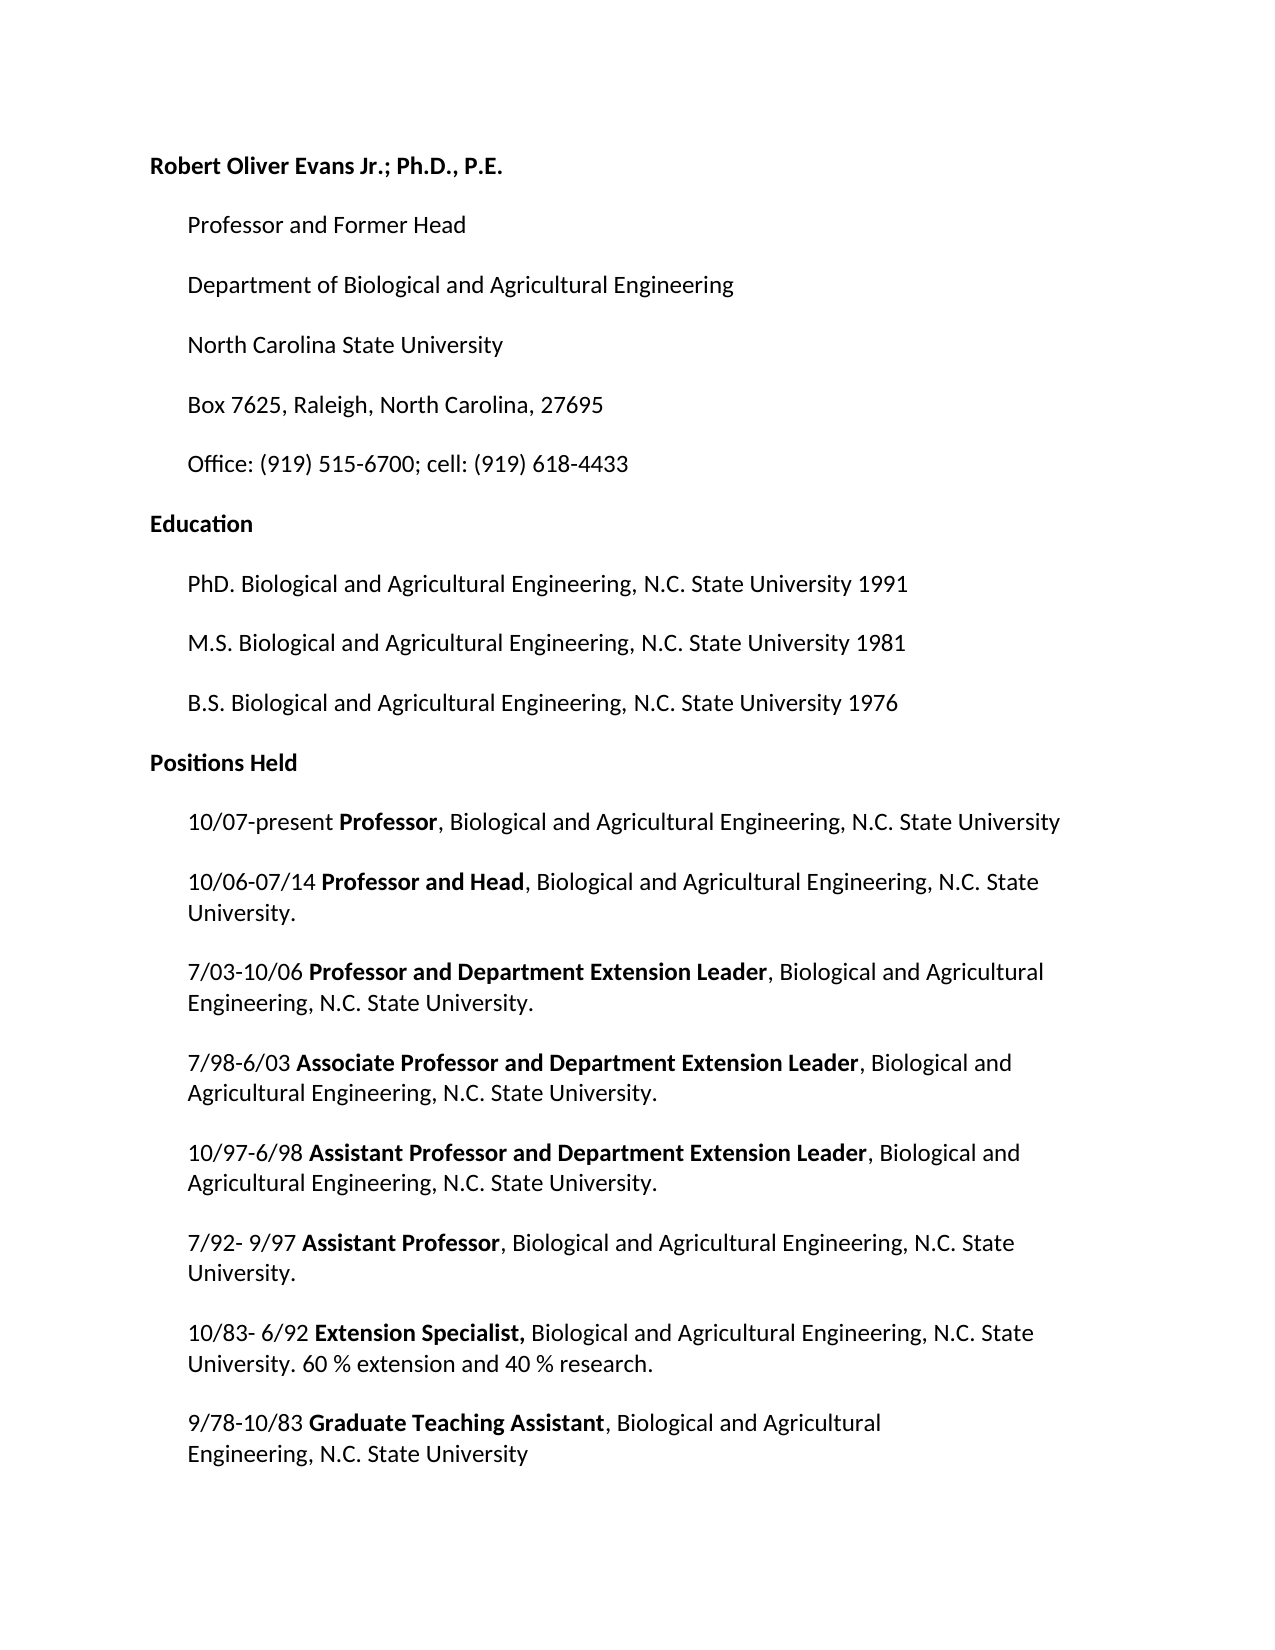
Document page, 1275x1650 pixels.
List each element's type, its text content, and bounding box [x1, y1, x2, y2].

text 10/06-07/14 Professor and Head, Biological and Agricultural Engineering, N.C. State University. [187, 866, 1125, 927]
text M.S. Biological and Agricultural Engineering, N.C. State University 1981 [187, 627, 1125, 658]
text 9/78-10/83 Graduate Teaching Assistant, Biological and Agricultural Engineering, N.C. State University [187, 1407, 1125, 1468]
text Professor and Former Head [187, 210, 1125, 240]
text Office: (919) 515-6700; cell: (919) 618-4433 [187, 448, 1125, 479]
text Positions Held [150, 747, 1125, 777]
text Box 7625, Raleigh, North Carolina, 27695 [187, 389, 1125, 419]
text 7/92- 9/97 Assistant Professor, Biological and Agricultural Engineering, N.C. State University. [187, 1227, 1125, 1288]
text 7/03-10/06 Professor and Department Extension Leader, Biological and Agricultural Engineering, N.C. State University. [187, 956, 1125, 1017]
text 10/83- 6/92 Extension Specialist, Biological and Agricultural Engineering, N.C. State University. 60 % extension and 40 % research. [187, 1317, 1125, 1378]
text 10/97-6/98 Assistant Professor and Department Extension Leader, Biological and Agricultural Engineering, N.C. State University. [187, 1137, 1125, 1198]
text 10/07-present Professor, Biological and Agricultural Engineering, N.C. State University [187, 807, 1125, 837]
text 7/98-6/03 Associate Professor and Department Extension Leader, Biological and Agricultural Engineering, N.C. State University. [187, 1047, 1125, 1108]
text PhD. Biological and Agricultural Engineering, N.C. State University 1991 [187, 568, 1125, 598]
text Robert Oliver Evans Jr.; Ph.D., P.E. [150, 150, 1125, 181]
text B.S. Biological and Agricultural Engineering, N.C. State University 1976 [187, 687, 1125, 718]
text Education [150, 508, 1125, 539]
text North Carolina State University [187, 329, 1125, 359]
text Department of Biological and Agricultural Engineering [187, 269, 1125, 300]
